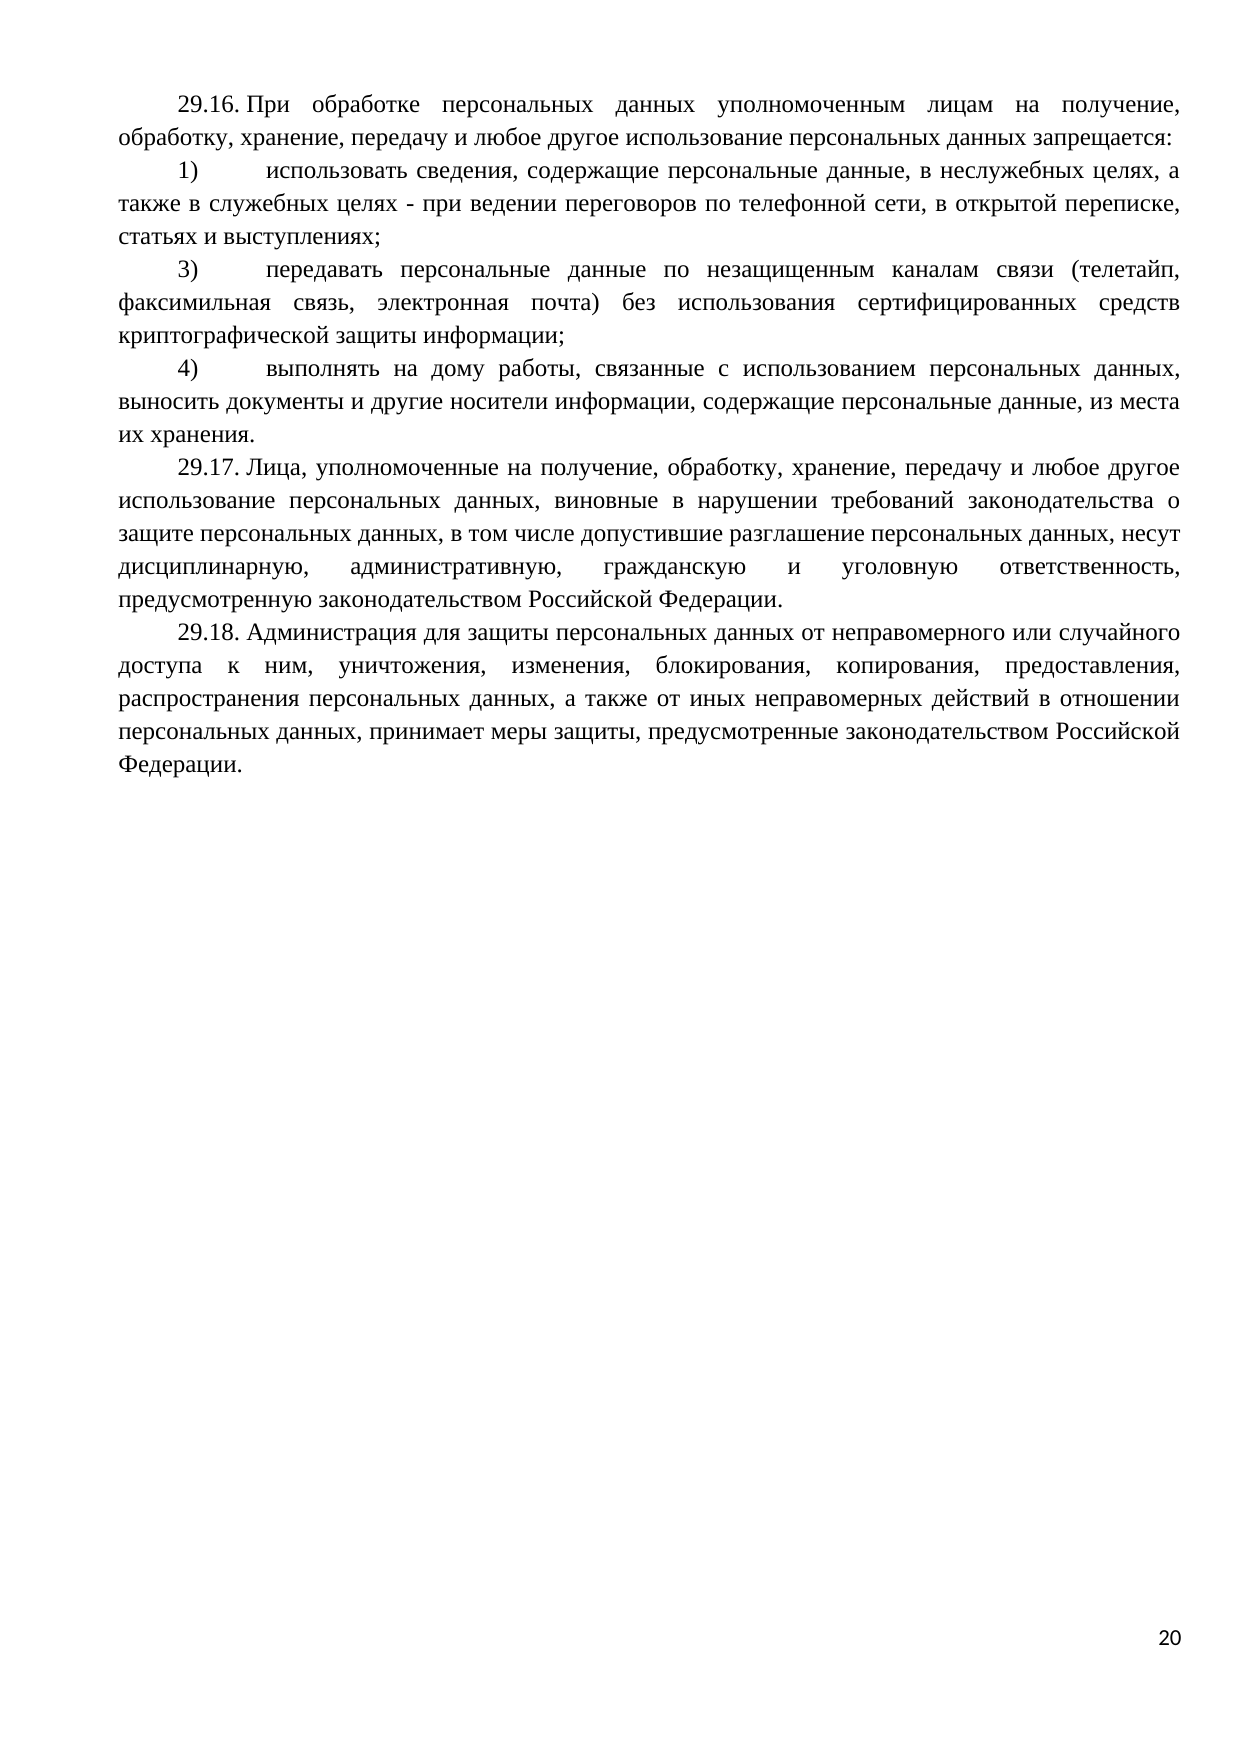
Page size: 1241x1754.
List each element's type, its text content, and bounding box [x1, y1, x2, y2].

list 29.17. Лица, уполномоченные на получение, обработку, хранение, передачу и любое другое использование персональных данных, виновные в нарушении требований законодательства о защите персональных данных, в том числе допустившие разглашение персональных данных, несут дисциплинарную, административную, гражданскую и уголовную ответственность, предусмотренную законодательством Российской Федерации. [118, 452, 1181, 613]
list 29.16. При обработке персональных данных уполномоченным лицам на получение, обработку, хранение, передачу и любое другое использование персональных данных запрещается: [118, 89, 1181, 150]
text выполнять на дому работы, связанные с использованием персональных данных, выносить документы и другие носители информации, содержащие персональные данные, из места их хранения. [118, 353, 1181, 448]
text передавать персональные данные по незащищенным каналам связи (телетайп, факсимильная связь, электронная почта) без использования сертифицированных средств криптографической защиты информации; [118, 254, 1181, 348]
list 29.18. Администрация для защиты персональных данных от неправомерного или случайного доступа к ним, уничтожения, изменения, блокирования, копирования, предоставления, распространения персональных данных, а также от иных неправомерных действий в отношении персональных данных, принимает меры защиты, предусмотренные законодательством Российской Федерации. [118, 617, 1181, 778]
list использовать сведения, содержащие персональные данные, в неслужебных целях, а также в служебных целях - при ведении переговоров по телефонной сети, в открытой переписке, статьях и выступлениях; [118, 155, 1181, 249]
